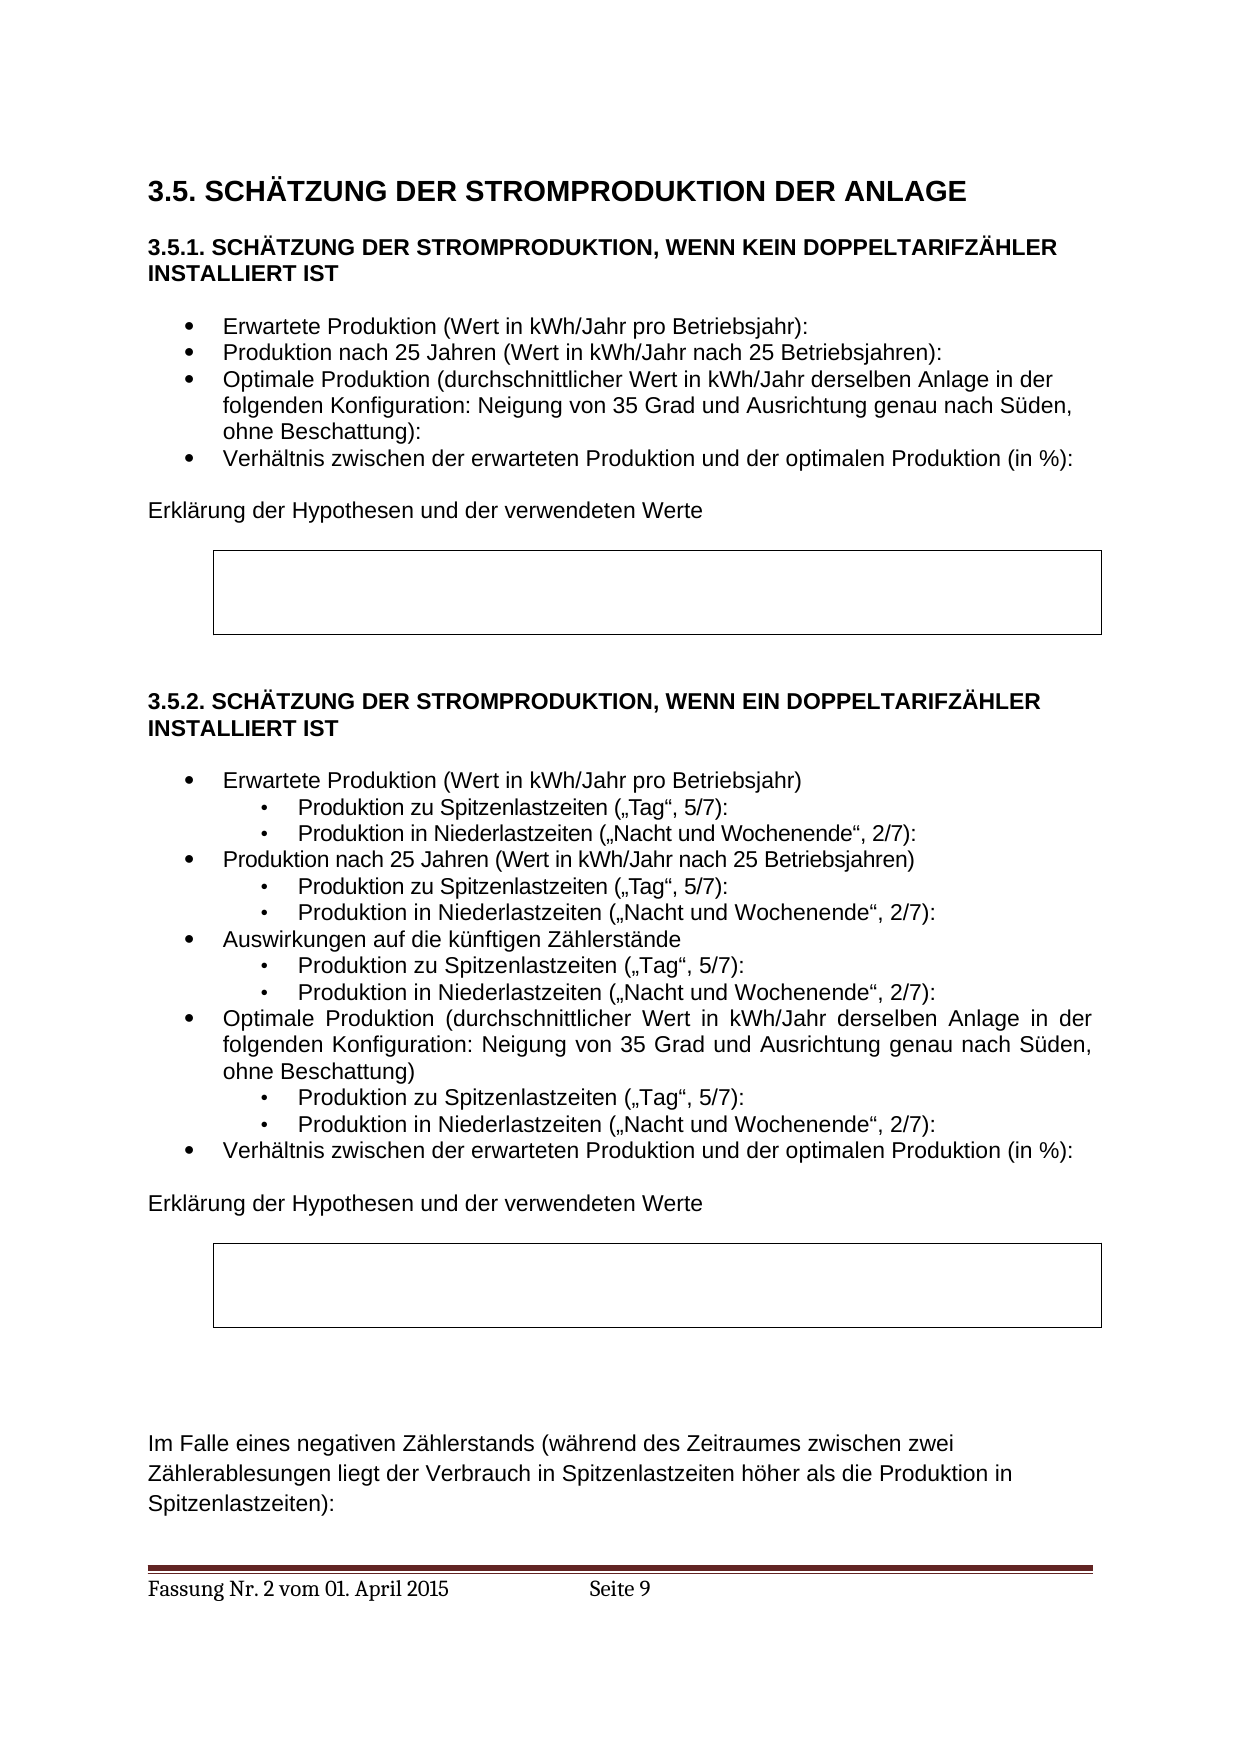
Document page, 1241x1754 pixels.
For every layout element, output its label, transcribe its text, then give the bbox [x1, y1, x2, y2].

list Produktion zu Spitzenlastzeiten („Tag“, 5/7): [260, 952, 1093, 978]
list Erwartete Produktion (Wert in kWh/Jahr pro Betriebsjahr): [185, 313, 1093, 339]
list Produktion in Niederlastzeiten („Nacht und Wochenende“, 2/7): [260, 899, 1093, 926]
list Erwartete Produktion (Wert in kWh/Jahr pro Betriebsjahr) [185, 767, 1093, 793]
text 3.5.2. SCHÄTZUNG DER STROMPRODUKTION, WENN EIN DOPPELTARIFZÄHLER INSTALLIERT IST [148, 688, 1093, 741]
list Produktion zu Spitzenlastzeiten („Tag“, 5/7): [260, 1084, 1093, 1111]
text Im Falle eines negativen Zählerstands (während des Zeitraumes zwischen zwei Zählerablesungen liegt der Verbrauch in Spitzenlastzeiten höher als die Produktion in Spitzenlastzeiten): [148, 1430, 1093, 1517]
list Produktion in Niederlastzeiten („Nacht und Wochenende“, 2/7): [260, 1111, 1093, 1137]
text 3.5. SCHÄTZUNG DER STROMPRODUKTION der Anlage [148, 174, 1093, 207]
list Verhältnis zwischen der erwarteten Produktion und der optimalen Produktion (in %): [185, 445, 1093, 471]
list Optimale Produktion (durchschnittlicher Wert in kWh/Jahr derselben Anlage in der folgenden Konfiguration: Neigung von 35 Grad und Ausrichtung genau nach Süden, ohne Beschattung): [185, 366, 1093, 445]
list Produktion nach 25 Jahren (Wert in kWh/Jahr nach 25 Betriebsjahren): [185, 339, 1093, 366]
text 3.5.1. SCHÄTZUNG DER STROMPRODUKTION, WENN KEIN DOPPELTARIFZÄHLER INSTALLIERT IST [148, 234, 1093, 287]
list Produktion in Niederlastzeiten („Nacht und Wochenende“, 2/7): [260, 820, 1093, 846]
list Produktion zu Spitzenlastzeiten („Tag“, 5/7): [260, 793, 1093, 820]
list Produktion nach 25 Jahren (Wert in kWh/Jahr nach 25 Betriebsjahren) [185, 846, 1093, 873]
text Erklärung der Hypothesen und der verwendeten Werte [148, 1190, 1093, 1216]
list Auswirkungen auf die künftigen Zählerstände [185, 926, 1093, 952]
list Verhältnis zwischen der erwarteten Produktion und der optimalen Produktion (in %): [185, 1137, 1093, 1163]
text Erklärung der Hypothesen und der verwendeten Werte [148, 497, 1093, 524]
list Optimale Produktion (durchschnittlicher Wert in kWh/Jahr derselben Anlage in der folgenden Konfiguration: Neigung von 35 Grad und Ausrichtung genau nach Süden, ohne Beschattung) [185, 1005, 1093, 1084]
list Produktion zu Spitzenlastzeiten („Tag“, 5/7): [260, 873, 1093, 899]
list Produktion in Niederlastzeiten („Nacht und Wochenende“, 2/7): [260, 978, 1093, 1005]
